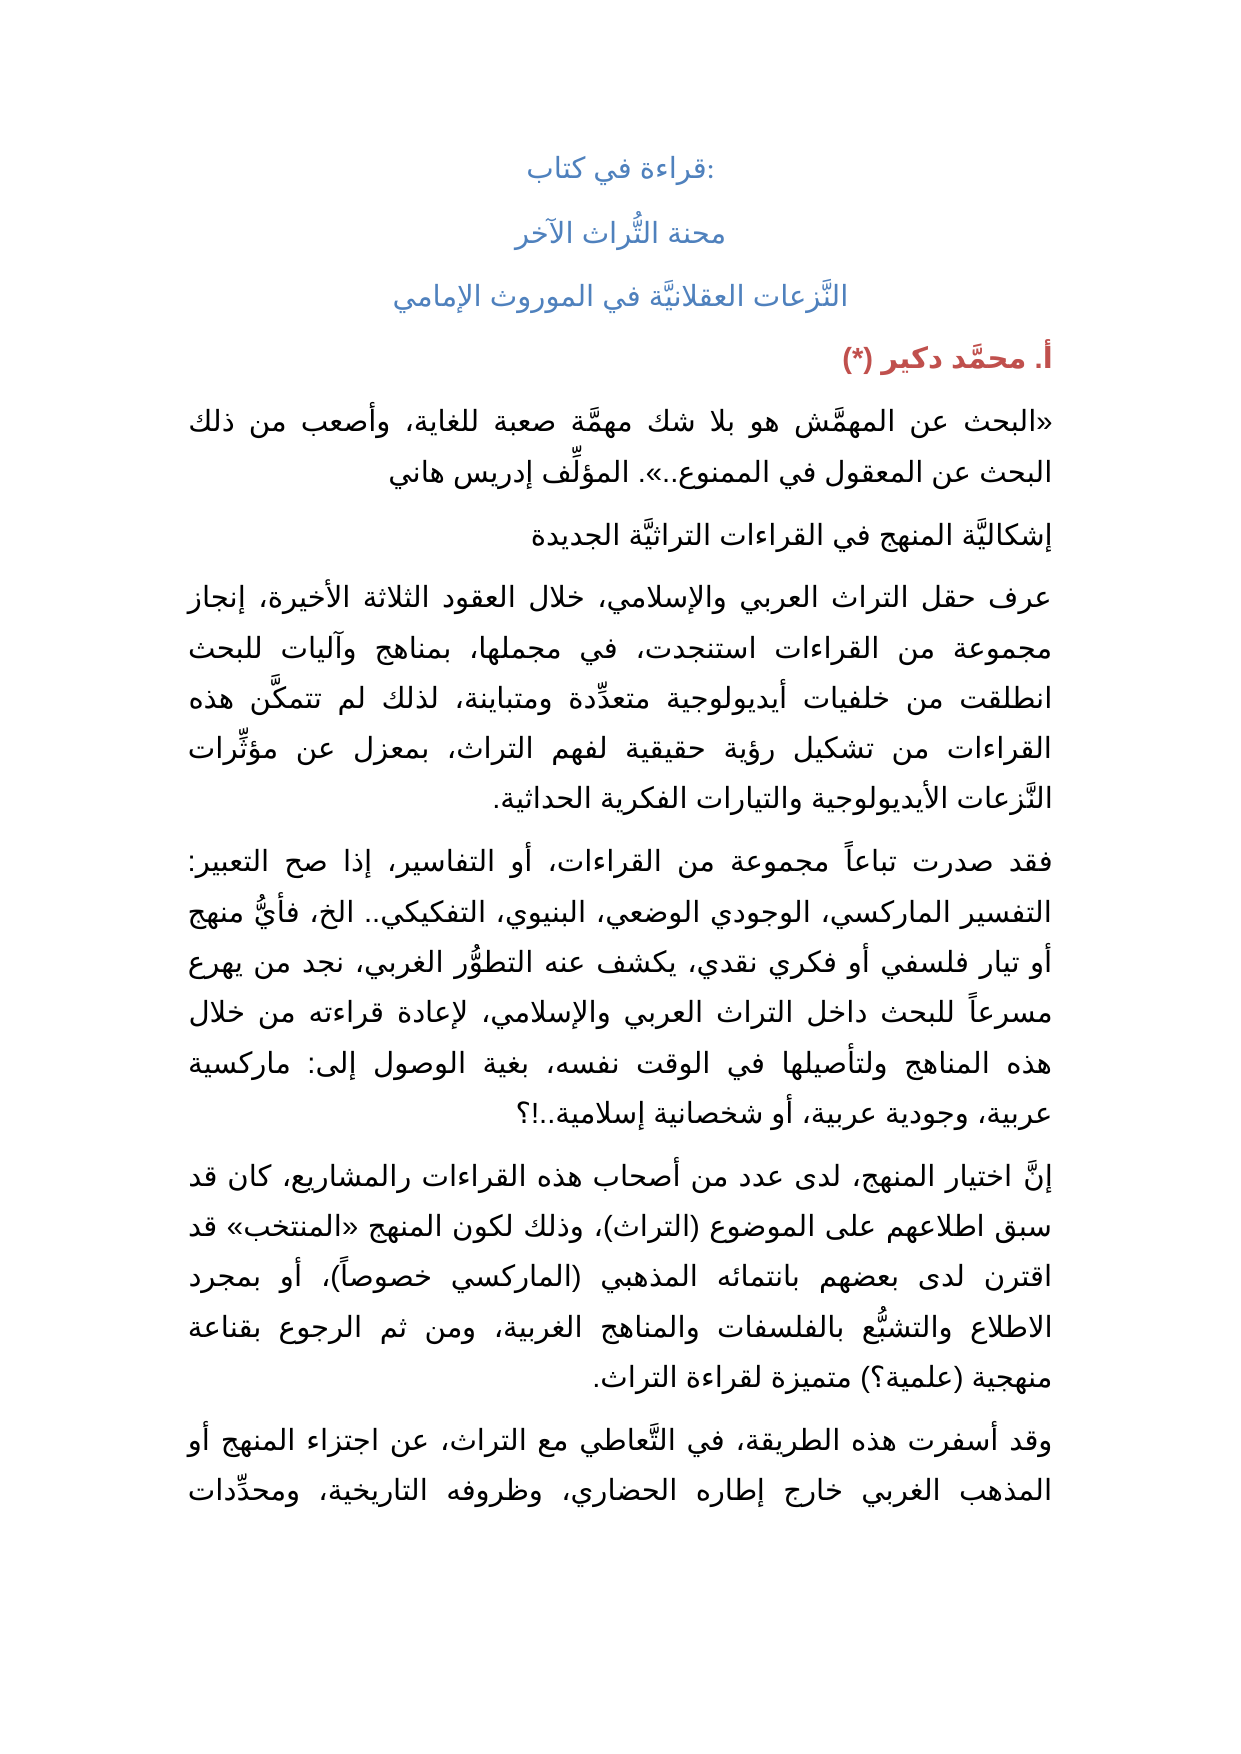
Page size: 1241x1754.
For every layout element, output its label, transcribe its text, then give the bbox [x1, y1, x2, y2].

text النَّزعات العقلانيَّة في الموروث الإمامي‏ [187, 279, 1053, 312]
text أ. محمَّد دكير (*) [187, 342, 1053, 375]
text قراءة في كتاب: [187, 150, 1053, 186]
text «البحث عن المهمَّش هو بلا شك مهمَّة صعبة للغاية، وأصعب من ذلك البحث عن المعقول في الممنوع..». المؤلِّف إدريس هاني‏ [187, 404, 1053, 488]
text محنة التُّراث الآخر [187, 216, 1053, 249]
text إشكاليَّة المنهج في القراءات التراثيَّة الجديدة [187, 517, 1053, 551]
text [187, 1423, 1053, 1507]
text فقد صدرت تباعاً مجموعة من القراءات، أو التفاسير، إذا صح التعبير: التفسير الماركسي، الوجودي الوضعي، البنيوي، التفكيكي.. الخ، فأيُّ منهج أو تيار فلسفي أو فكري نقدي، يكشف عنه التطوُّر الغربي، نجد من يهرع مسرعاً للبحث داخل التراث العربي والإسلامي، لإعادة قراءته من خلال هذه المناهج ولتأصيلها في الوقت نفسه، بغية الوصول إلى: ماركسية عربية، وجودية عربية، أو شخصانية إسلامية..!؟ [187, 844, 1053, 1129]
text إنَّ اختيار المنهج، لدى عدد من أصحاب هذه القراءات رالمشاريع، كان قد سبق اطلاعهم على الموضوع (التراث)، وذلك لكون المنهج «المنتخب» قد اقترن لدى بعضهم بانتمائه المذهبي (الماركسي خصوصاً)، أو بمجرد الاطلاع والتشبُّع بالفلسفات والمناهج الغربية، ومن ثم الرجوع بقناعة منهجية (علمية؟) متميزة لقراءة التراث. [187, 1159, 1053, 1393]
text عرف حقل التراث العربي والإسلامي، خلال العقود الثلاثة الأخيرة، إنجاز مجموعة من القراءات استنجدت، في مجملها، بمناهج وآليات للبحث انطلقت من خلفيات أيديولوجية متعدِّدة ومتباينة، لذلك لم تتمكَّن هذه القراءات من تشكيل رؤية حقيقية لفهم التراث، بمعزل عن مؤثِّرات النَّزعات الأيديولوجية والتيارات الفكرية الحداثية. [187, 580, 1053, 815]
